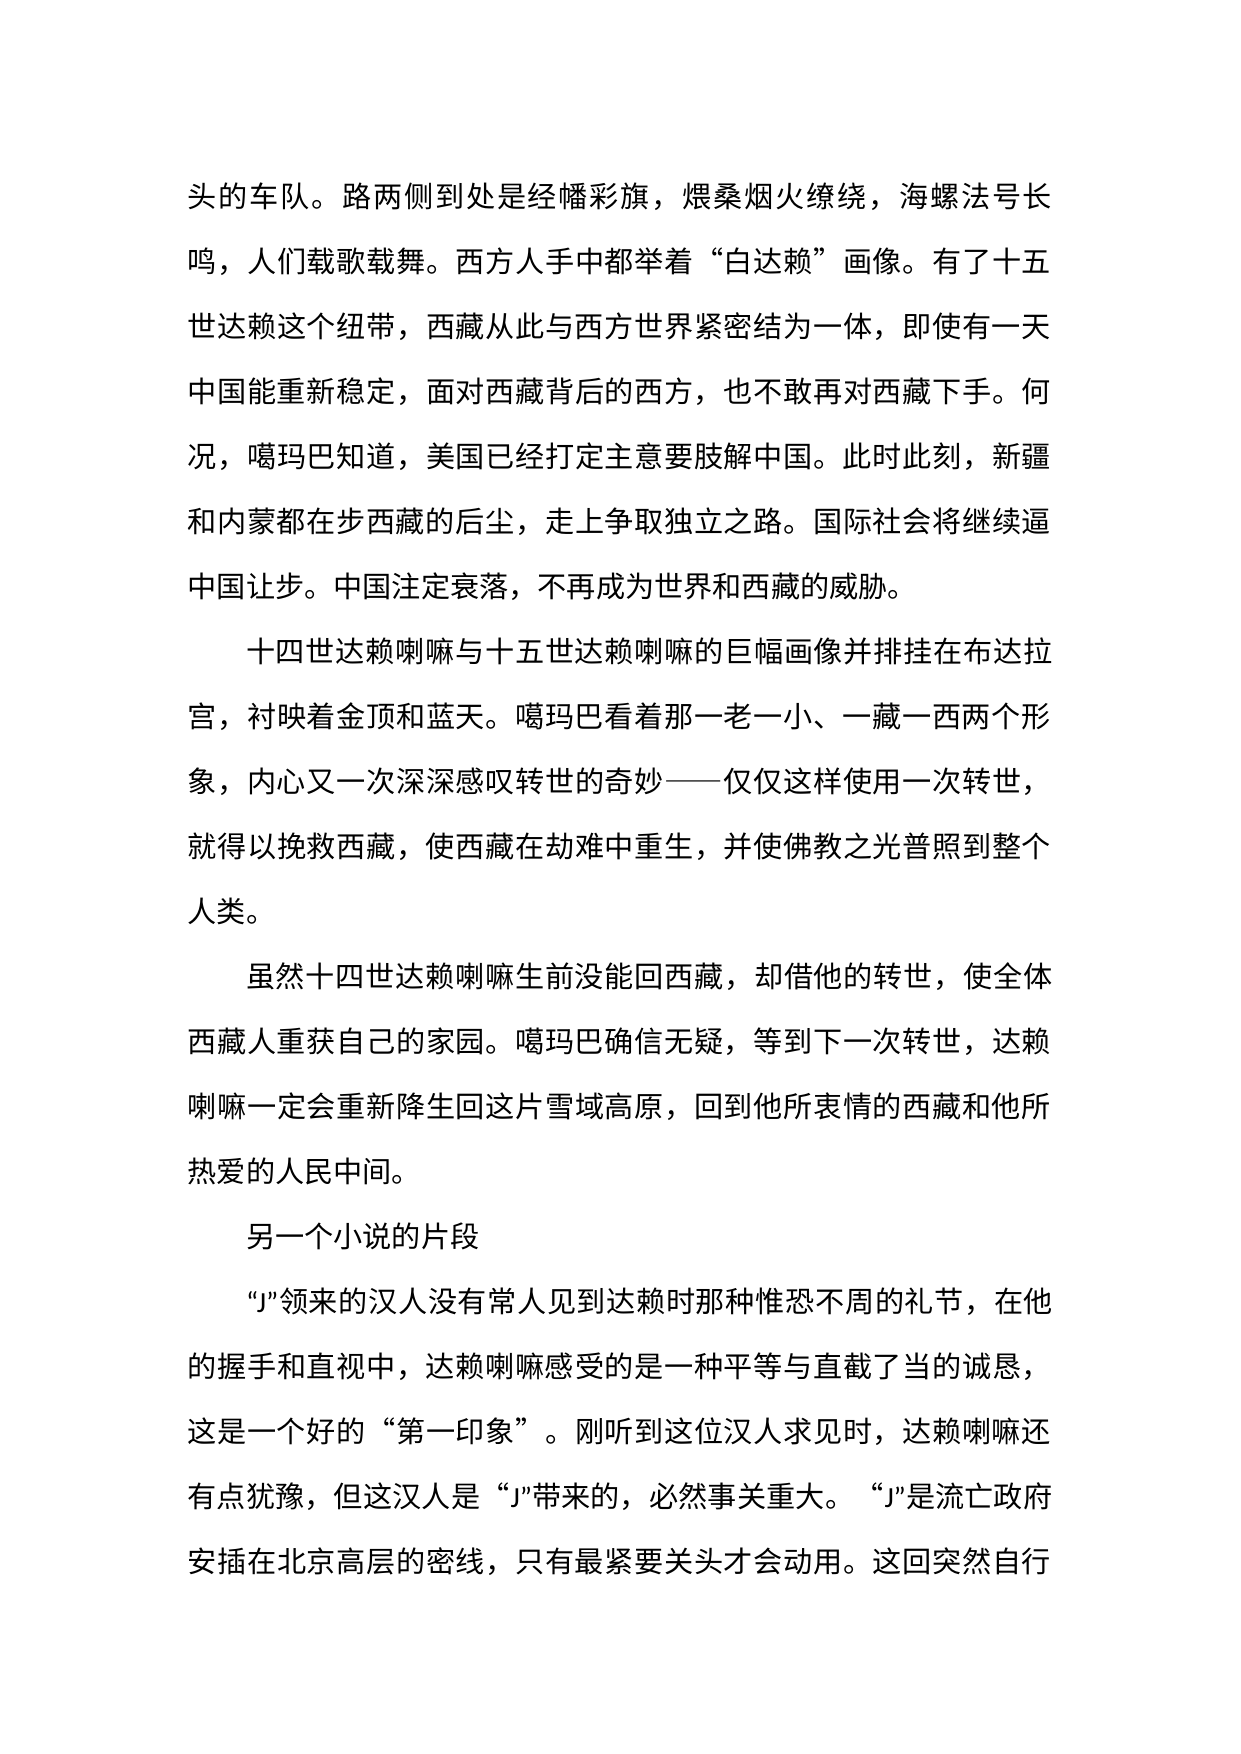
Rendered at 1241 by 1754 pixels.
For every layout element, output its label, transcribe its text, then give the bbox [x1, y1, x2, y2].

text 十四世达赖喇嘛与十五世达赖喇嘛的巨幅画像并排挂在布达拉宫，衬映着金顶和蓝天。噶玛巴看着那一老一小、一藏一西两个形象，内心又一次深深感叹转世的奇妙——仅仅这样使用一次转世，就得以挽救西藏，使西藏在劫难中重生，并使佛教之光普照到整个人类。 [187, 617, 1053, 942]
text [187, 162, 1053, 617]
text 另一个小说的片段 [187, 1202, 1053, 1267]
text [187, 1267, 1053, 1592]
text 虽然十四世达赖喇嘛生前没能回西藏，却借他的转世，使全体西藏人重获自己的家园。噶玛巴确信无疑，等到下一次转世，达赖喇嘛一定会重新降生回这片雪域高原，回到他所衷情的西藏和他所热爱的人民中间。 [187, 942, 1053, 1202]
